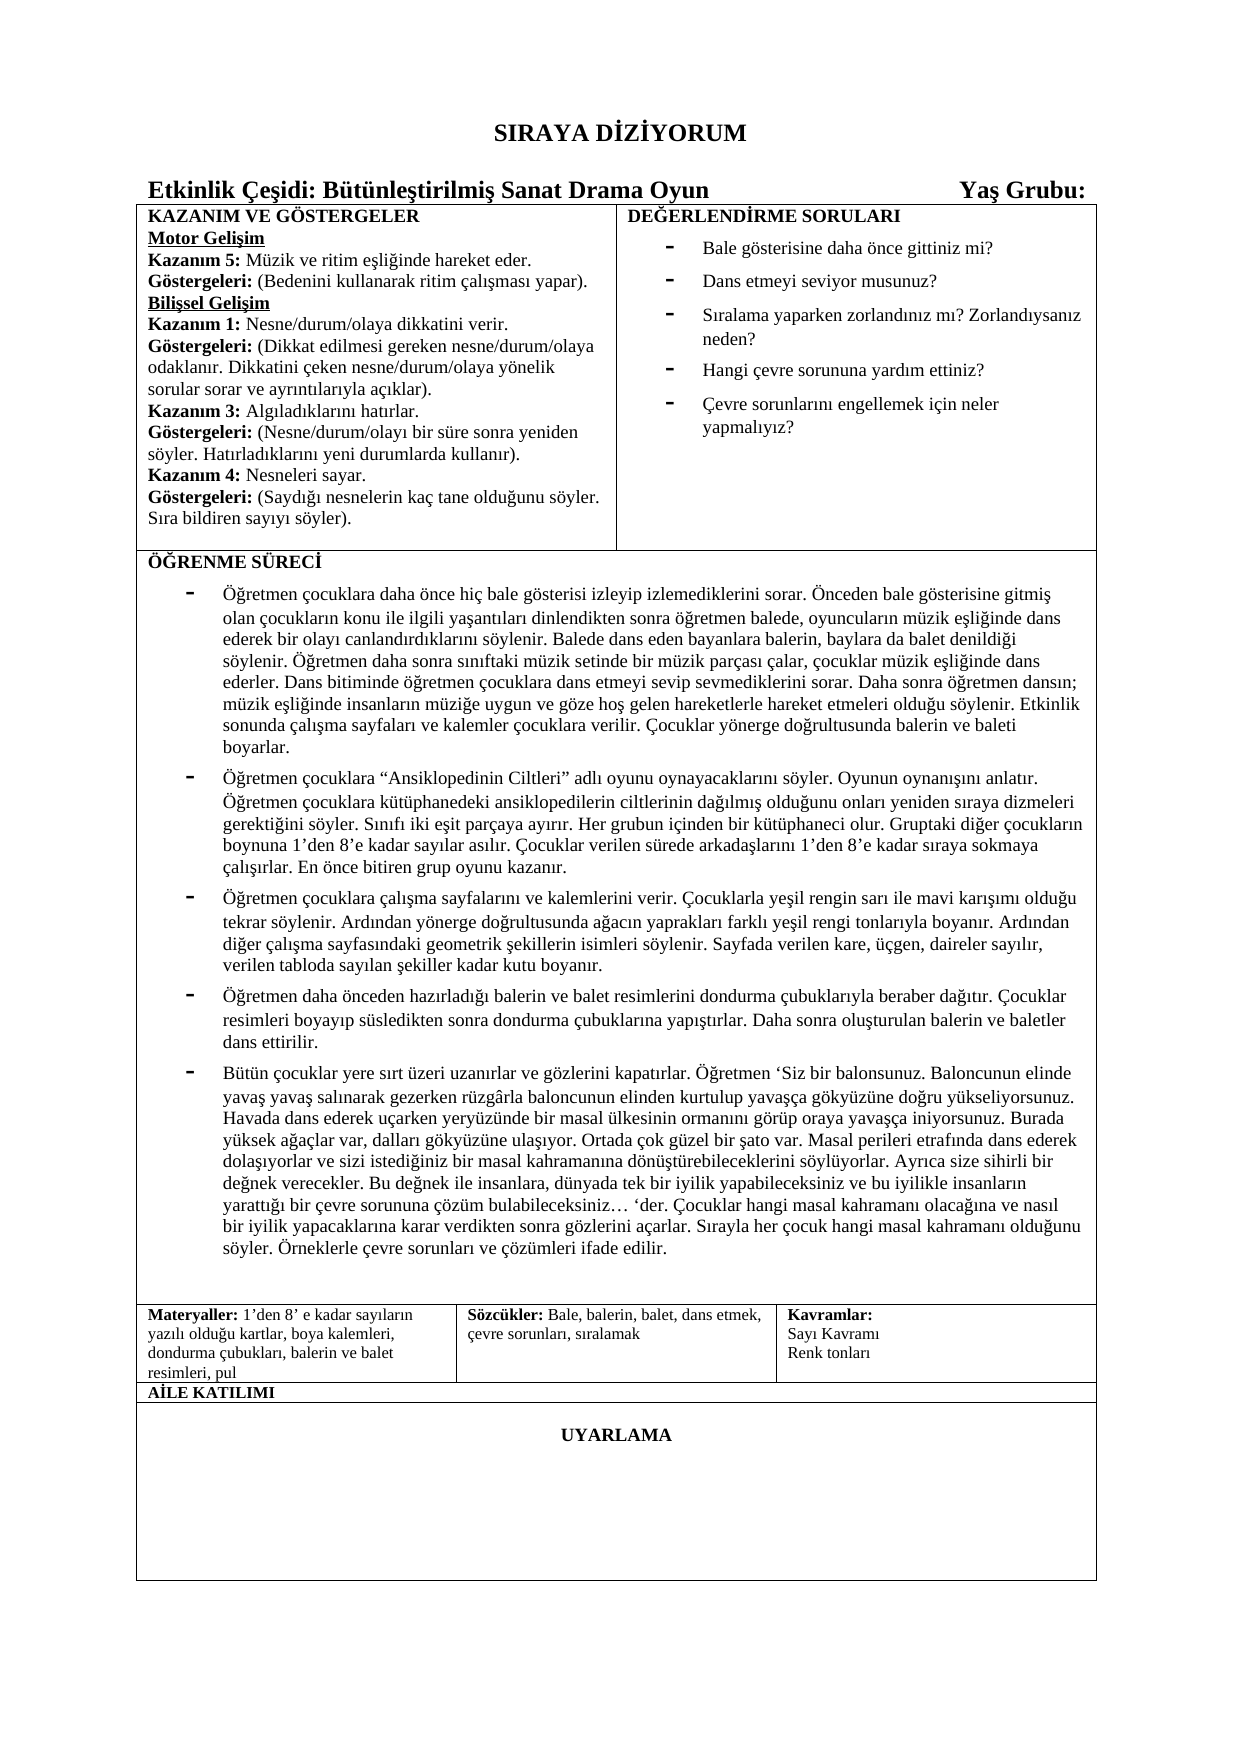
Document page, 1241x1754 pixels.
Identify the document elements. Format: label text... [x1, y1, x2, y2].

text Etkinlik Çeşidi: Bütünleştirilmiş Sanat Drama Oyun Yaş Grubu: [148, 176, 1092, 204]
table_header DEĞERLENDİRME SORULARI Bale gösterisine daha önce gittiniz mi? Dans etmeyi seviyor musunuz? Sıralama yaparken zorlandınız mı? Zorlandıysanız neden? Hangi çevre sorununa yardım ettiniz? Çevre sorunlarını engellemek için neler yapmalıyız? [617, 205, 1096, 550]
table_cell ÖĞRENME SÜRECİ Öğretmen çocuklara daha önce hiç bale gösterisi izleyip izlemediklerini sorar. Önceden bale gösterisine gitmiş olan çocukların konu ile ilgili yaşantıları dinlendikten sonra öğretmen balede, oyuncuların müzik eşliğinde dans ederek bir olayı canlandırdıklarını söylenir. Balede dans eden bayanlara balerin, baylara da balet denildiği söylenir. Öğretmen daha sonra sınıftaki müzik setinde bir müzik parçası çalar, çocuklar müzik eşliğinde dans ederler. Dans bitiminde öğretmen çocuklara dans etmeyi sevip sevmediklerini sorar. Daha sonra öğretmen dansın; müzik eşliğinde insanların müziğe uygun ve göze hoş gelen hareketlerle hareket etmeleri olduğu söylenir. Etkinlik sonunda çalışma sayfaları ve kalemler çocuklara verilir. Çocuklar yönerge doğrultusunda balerin ve baleti boyarlar. Öğretmen çocuklara “Ansiklopedinin Ciltleri” adlı oyunu oynayacaklarını söyler. Oyunun oynanışını anlatır. Öğretmen çocuklara kütüphanedeki ansiklopedilerin ciltlerinin dağılmış olduğunu onları yeniden sıraya dizmeleri gerektiğini söyler. Sınıfı iki eşit parçaya ayırır. Her grubun içinden bir kütüphaneci olur. Gruptaki diğer çocukların boynuna 1’den 8’e kadar sayılar asılır. Çocuklar verilen sürede arkadaşlarını 1’den 8’e kadar sıraya sokmaya çalışırlar. En önce bitiren grup oyunu kazanır. Öğretmen çocuklara çalışma sayfalarını ve kalemlerini verir. Çocuklarla yeşil rengin sarı ile mavi karışımı olduğu tekrar söylenir. Ardından yönerge doğrultusunda ağacın yaprakları farklı yeşil rengi tonlarıyla boyanır. Ardından diğer çalışma sayfasındaki geometrik şekillerin isimleri söylenir. Sayfada verilen kare, üçgen, daireler sayılır, verilen tabloda sayılan şekiller kadar kutu boyanır. Öğretmen daha önceden hazırladığı balerin ve balet resimlerini dondurma çubuklarıyla beraber dağıtır. Çocuklar resimleri boyayıp süsledikten sonra dondurma çubuklarına yapıştırlar. Daha sonra oluşturulan balerin ve baletler dans ettirilir. Bütün çocuklar yere sırt üzeri uzanırlar ve gözlerini kapatırlar. Öğretmen ‘Siz bir balonsunuz. Baloncunun elinde yavaş yavaş salınarak gezerken rüzgârla baloncunun elinden kurtulup yavaşça gökyüzüne doğru yükseliyorsunuz. Havada dans ederek uçarken yeryüzünde bir masal ülkesinin ormanını görüp oraya yavaşça iniyorsunuz. Burada yüksek ağaçlar var, dalları gökyüzüne ulaşıyor. Ortada çok güzel bir şato var. Masal perileri etrafında dans ederek dolaşıyorlar ve sizi istediğiniz bir masal kahramanına dönüştürebileceklerini söylüyorlar. Ayrıca size sihirli bir değnek verecekler. Bu değnek ile insanlara, dünyada tek bir iyilik yapabileceksiniz ve bu iyilikle insanların yarattığı bir çevre sorununa çözüm bulabileceksiniz… ‘der. Çocuklar hangi masal kahramanı olacağına ve nasıl bir iyilik yapacaklarına karar verdikten sonra gözlerini açarlar. Sırayla her çocuk hangi masal kahramanı olduğunu söyler. Örneklerle çevre sorunları ve çözümleri ifade edilir. [137, 551, 1096, 1304]
text SIRAYA DİZİYORUM [148, 118, 1092, 147]
table_cell UYARLAMA [137, 1403, 1096, 1580]
table_cell Kavramlar: Sayı Kavramı Renk tonları [777, 1305, 1096, 1382]
table_cell AİLE KATILIMI [137, 1383, 1096, 1402]
table_header KAZANIM VE GÖSTERGELER Motor Gelişim Kazanım 5: Müzik ve ritim eşliğinde hareket eder. Göstergeleri: (Bedenini kullanarak ritim çalışması yapar). Bilişsel Gelişim Kazanım 1: Nesne/durum/olaya dikkatini verir. Göstergeleri: (Dikkat edilmesi gereken nesne/durum/olaya odaklanır. Dikkatini çeken nesne/durum/olaya yönelik sorular sorar ve ayrıntılarıyla açıklar). Kazanım 3: Algıladıklarını hatırlar. Göstergeleri: (Nesne/durum/olayı bir süre sonra yeniden söyler. Hatırladıklarını yeni durumlarda kullanır). Kazanım 4: Nesneleri sayar. Göstergeleri: (Saydığı nesnelerin kaç tane olduğunu söyler. Sıra bildiren sayıyı söyler). [137, 205, 616, 550]
table_cell Sözcükler: Bale, balerin, balet, dans etmek, çevre sorunları, sıralamak [457, 1305, 776, 1382]
table_cell Materyaller: 1’den 8’ e kadar sayıların yazılı olduğu kartlar, boya kalemleri, dondurma çubukları, balerin ve balet resimleri, pul [137, 1305, 456, 1382]
